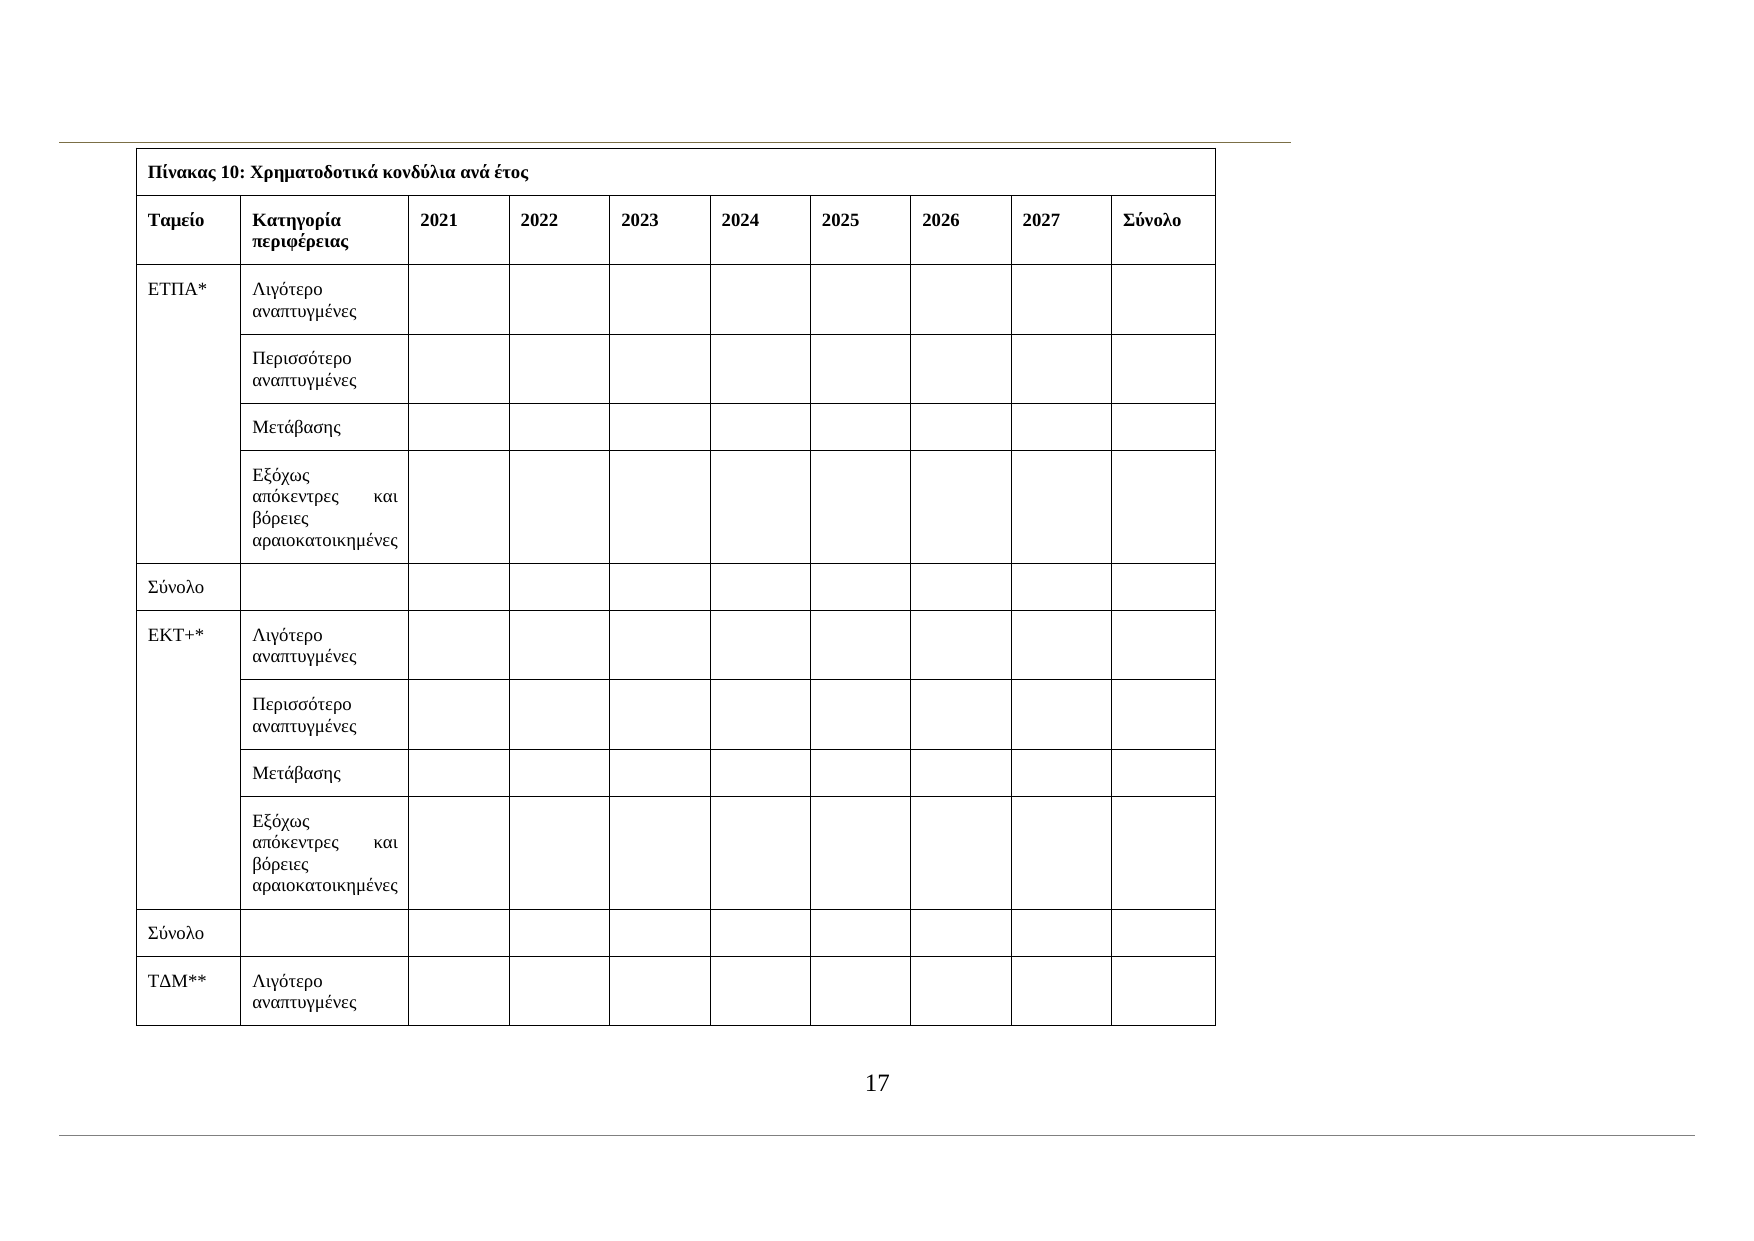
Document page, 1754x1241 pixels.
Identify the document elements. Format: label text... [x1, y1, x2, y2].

table_cell [610, 680, 710, 748]
table_cell [610, 957, 710, 1025]
table_cell [1112, 910, 1215, 956]
table_cell [711, 611, 810, 679]
table_cell Εξόχως απόκεντρες και βόρειες αραιοκατοικημένες [241, 797, 408, 908]
table_cell [811, 957, 910, 1025]
table_cell [510, 265, 609, 333]
table_cell [911, 611, 1011, 679]
table_cell [610, 564, 710, 610]
table_cell [1112, 797, 1215, 908]
table_cell [409, 451, 509, 563]
table_header Πίνακας 10: Χρηματοδοτικά κονδύλια ανά έτος [137, 149, 1215, 195]
table_cell [241, 910, 408, 956]
table_cell [510, 611, 609, 679]
table_cell Σύνολο [1112, 196, 1215, 264]
table_cell [510, 750, 609, 796]
table_cell [610, 611, 710, 679]
table_cell [510, 564, 609, 610]
table_cell [1012, 404, 1111, 450]
table_cell [811, 680, 910, 748]
table_cell [711, 564, 810, 610]
table_cell [711, 680, 810, 748]
table_cell [510, 335, 609, 403]
table_cell [911, 564, 1011, 610]
table_cell [811, 611, 910, 679]
table_cell [811, 265, 910, 333]
table_cell [409, 957, 509, 1025]
table_cell [1012, 910, 1111, 956]
table_cell [1012, 680, 1111, 748]
table_cell ΕΚΤ+* [137, 611, 240, 908]
table_cell [1012, 750, 1111, 796]
table_cell [610, 750, 710, 796]
table_cell [911, 451, 1011, 563]
table_cell [510, 957, 609, 1025]
table_cell [1112, 611, 1215, 679]
table_cell [610, 335, 710, 403]
table_cell [711, 451, 810, 563]
table_cell [1012, 957, 1111, 1025]
table_cell [1112, 750, 1215, 796]
table_cell ΕΤΠΑ* [137, 265, 240, 563]
table_cell 2023 [610, 196, 710, 264]
table_cell [1112, 680, 1215, 748]
table_cell 2022 [510, 196, 609, 264]
table_cell [911, 750, 1011, 796]
table_cell [610, 265, 710, 333]
table_cell [911, 265, 1011, 333]
table_cell [1012, 611, 1111, 679]
table_cell [1012, 797, 1111, 908]
table_cell [711, 797, 810, 908]
table_cell [610, 451, 710, 563]
table_cell [1012, 265, 1111, 333]
table_cell [409, 750, 509, 796]
table_cell Λιγότερο αναπτυγμένες [241, 265, 408, 333]
table_cell 2026 [911, 196, 1011, 264]
table_cell [711, 265, 810, 333]
table_cell [911, 335, 1011, 403]
table_cell 2025 [811, 196, 910, 264]
table_cell 2027 [1012, 196, 1111, 264]
table_cell [711, 750, 810, 796]
table_cell [811, 335, 910, 403]
table_cell [911, 957, 1011, 1025]
table_cell [409, 797, 509, 908]
table_cell [409, 611, 509, 679]
table_cell [510, 797, 609, 908]
table_cell Περισσότερο αναπτυγμένες [241, 335, 408, 403]
table_cell [409, 564, 509, 610]
table_cell Λιγότερο αναπτυγμένες [241, 611, 408, 679]
table_cell Σύνολο [137, 564, 240, 610]
table_cell [409, 335, 509, 403]
table_cell Ταμείο [137, 196, 240, 264]
table_cell [1112, 451, 1215, 563]
table_cell Περισσότερο αναπτυγμένες [241, 680, 408, 748]
table_cell Εξόχως απόκεντρες και βόρειες αραιοκατοικημένες [241, 451, 408, 563]
table_cell [811, 910, 910, 956]
table_cell [1012, 564, 1111, 610]
table_cell [409, 680, 509, 748]
table_cell 2024 [711, 196, 810, 264]
table_cell [610, 910, 710, 956]
table_cell [1112, 265, 1215, 333]
table_cell [711, 957, 810, 1025]
table_cell [1112, 957, 1215, 1025]
table_cell [409, 404, 509, 450]
table_cell [811, 797, 910, 908]
table_cell [711, 910, 810, 956]
table_cell [409, 265, 509, 333]
table_cell [811, 451, 910, 563]
table_cell Μετάβασης [241, 404, 408, 450]
table_cell Λιγότερο αναπτυγμένες [241, 957, 408, 1025]
table_cell [911, 680, 1011, 748]
table_cell [510, 910, 609, 956]
table_cell [610, 797, 710, 908]
table_cell 2021 [409, 196, 509, 264]
table_cell [811, 564, 910, 610]
table_cell [510, 451, 609, 563]
table_cell Μετάβασης [241, 750, 408, 796]
table_cell [1012, 451, 1111, 563]
table_cell [711, 404, 810, 450]
table_cell [610, 404, 710, 450]
table_cell [1112, 564, 1215, 610]
table_cell [811, 750, 910, 796]
table_cell [1112, 404, 1215, 450]
table_cell [510, 404, 609, 450]
table_cell [409, 910, 509, 956]
table_cell [1112, 335, 1215, 403]
table_cell [811, 404, 910, 450]
table_cell [911, 404, 1011, 450]
table_cell [911, 910, 1011, 956]
table_cell [241, 564, 408, 610]
table_cell [1012, 335, 1111, 403]
table_cell [911, 797, 1011, 908]
table_cell [711, 335, 810, 403]
table_cell ΤΔΜ** [137, 957, 240, 1025]
table_cell Κατηγορία περιφέρειας [241, 196, 408, 264]
table_cell Σύνολο [137, 910, 240, 956]
table_cell [510, 680, 609, 748]
